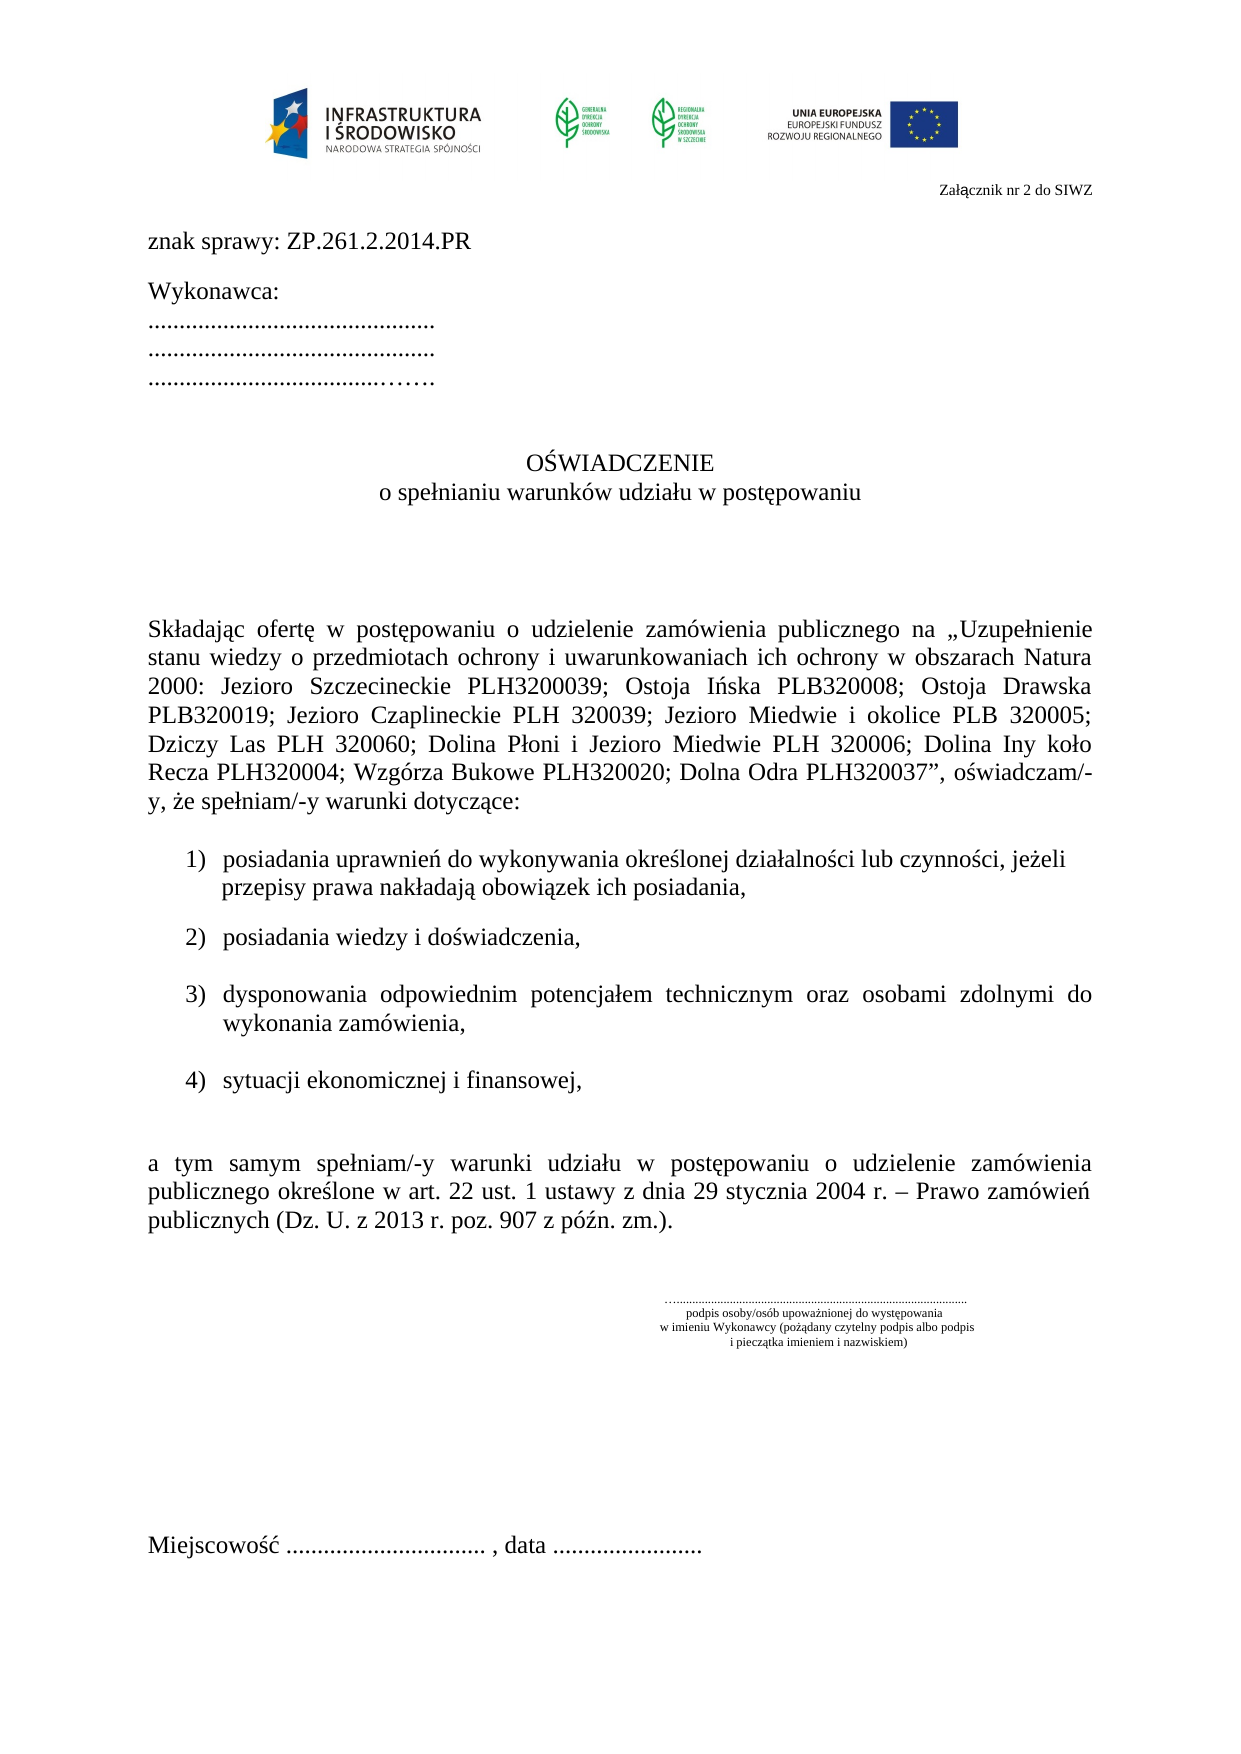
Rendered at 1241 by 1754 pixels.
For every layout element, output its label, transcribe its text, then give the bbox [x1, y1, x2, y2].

text .....................................……. [148, 362, 1093, 391]
text a tym samym spełniam/-y warunki udziału w postępowaniu o udzielenie zamówienia publicznego określone w art. 22 ust. 1 ustawy z dnia 29 stycznia 2004 r. – Prawo zamówień publicznych (Dz. U. z 2013 r. poz. 907 z późn. zm.). [148, 1148, 1093, 1234]
text Składając ofertę w postępowaniu o udzielenie zamówienia publicznego na „Uzupełnienie stanu wiedzy o przedmiotach ochrony i uwarunkowaniach ich ochrony w obszarach Natura 2000: Jezioro Szczecineckie PLH3200039; Ostoja Ińska PLB320008; Ostoja Drawska PLB320019; Jezioro Czaplineckie PLH 320039; Jezioro Miedwie i okolice PLB 320005; Dziczy Las PLH 320060; Dolina Płoni i Jezioro Miedwie PLH 320006; Dolina Iny koło Recza PLH320004; Wzgórza Bukowe PLH320020; Dolna Odra PLH320037”, oświadczam/-y, że spełniam/-y warunki dotyczące: [148, 614, 1093, 815]
text Załącznik nr 2 do SIWZ [148, 180, 1093, 198]
text podpis osoby/osób upoważnionej do występowania [664, 1306, 1093, 1320]
text Wykonawca: [148, 276, 1093, 305]
list posiadania uprawnień do wykonywania określonej działalności lub czynności, jeżeli [185, 844, 1093, 872]
text i pieczątka imieniem i nazwiskiem) [148, 1334, 1093, 1349]
text w imieniu Wykonawcy (pożądany czytelny podpis albo podpis [148, 1320, 1093, 1334]
text …............................................................................................. [590, 1291, 1093, 1306]
text .............................................. [148, 333, 1093, 362]
picture [265, 73, 975, 181]
text przepisy prawa nakładają obowiązek ich posiadania, [221, 872, 1093, 901]
text znak sprawy: ZP.261.2.2014.PR [148, 226, 1093, 255]
text Miejscowość ................................ , data ........................ [148, 1530, 1093, 1559]
text .............................................. [148, 305, 1093, 333]
text OŚWIADCZENIE [148, 448, 1093, 477]
list sytuacji ekonomicznej i finansowej, [185, 1065, 1093, 1094]
list posiadania wiedzy i doświadczenia, [185, 922, 1093, 951]
list dysponowania odpowiednim potencjałem technicznym oraz osobami zdolnymi do wykonania zamówienia, [185, 979, 1093, 1036]
text o spełnianiu warunków udziału w postępowaniu [148, 477, 1093, 506]
